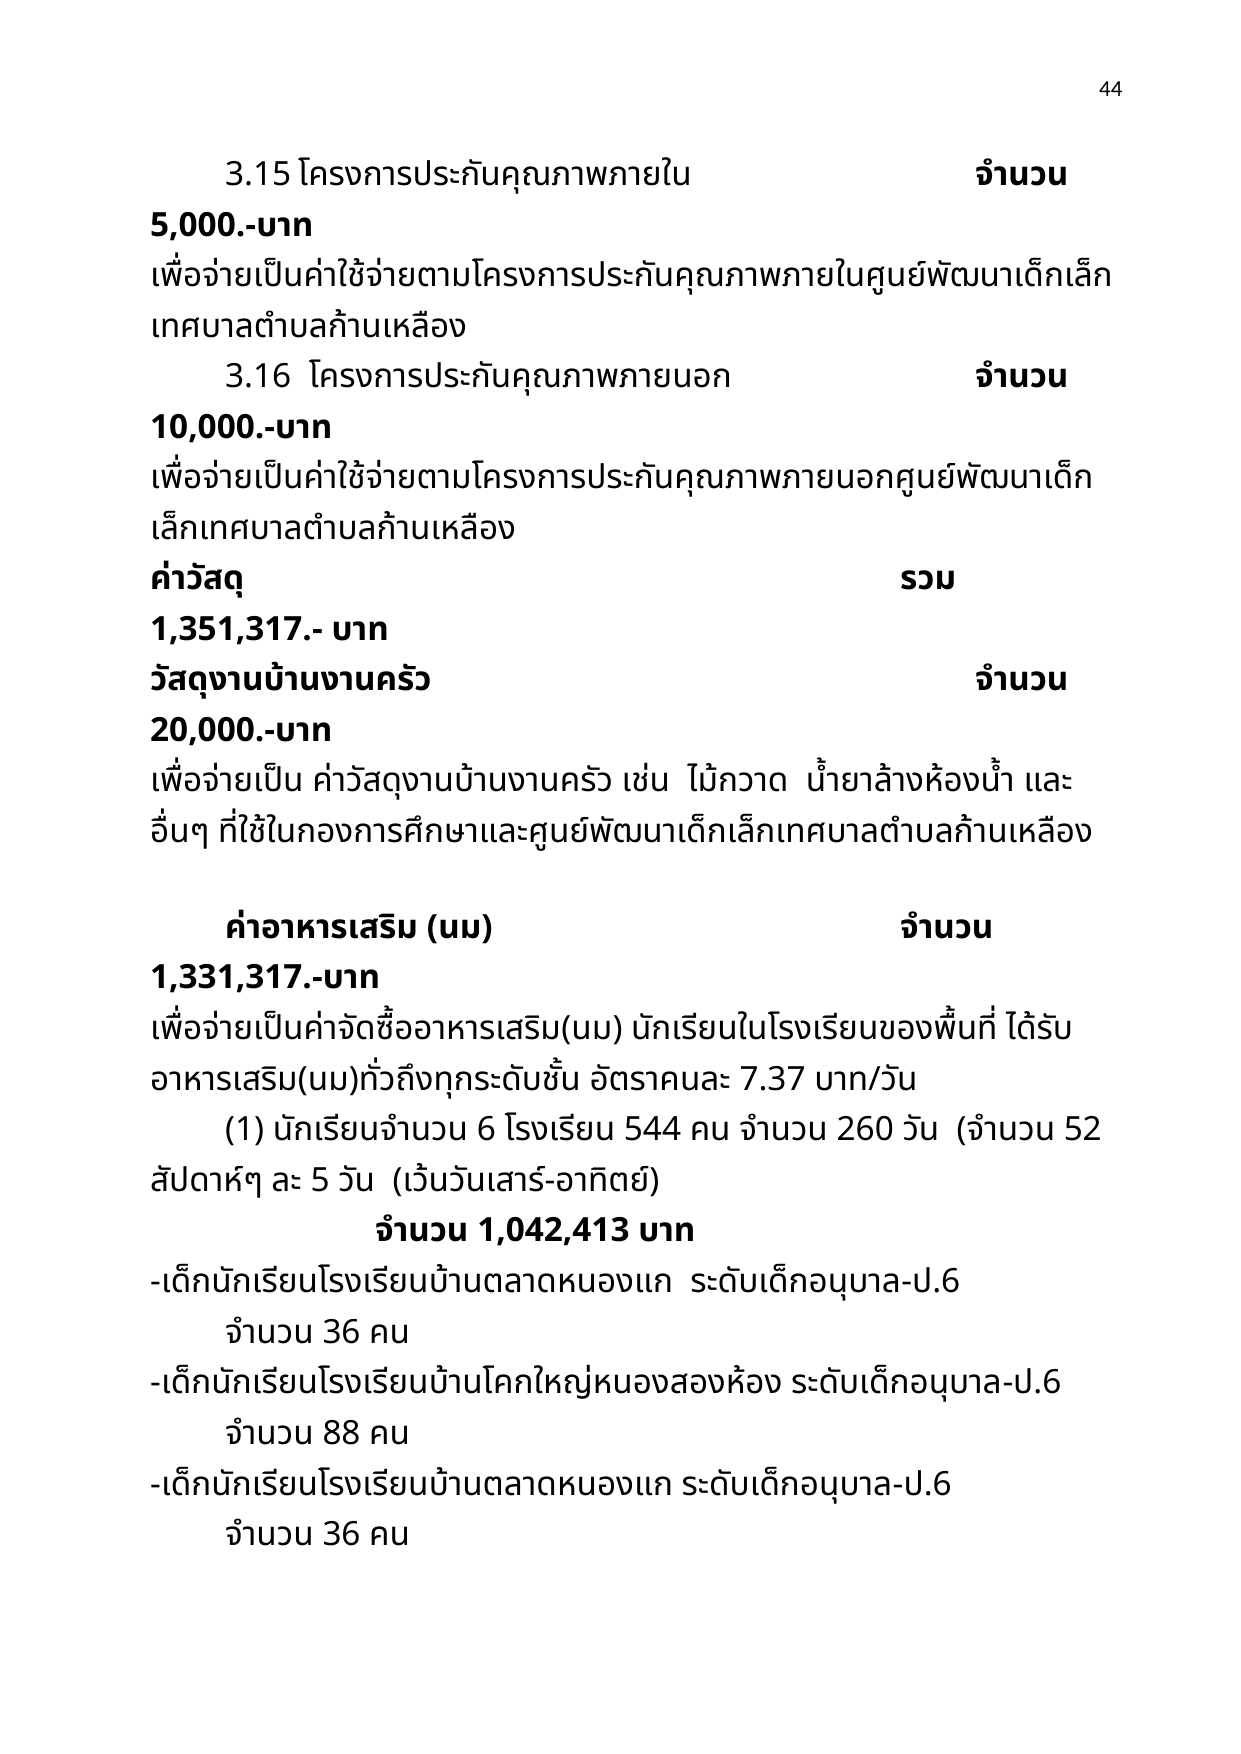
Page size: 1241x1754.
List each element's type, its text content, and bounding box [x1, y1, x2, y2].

text -เด็กนักเรียนโรงเรียนบ้านโคกใหญ่หนองสองห้อง ระดับเด็กอนุบาล-ป.6 จำนวน 88 คน [150, 1358, 1122, 1459]
text ค่าวัสดุ รวม 1,351,317.- บาท [150, 554, 1122, 655]
text (1) นักเรียนจำนวน 6 โรงเรียน 544 คน จำนวน 260 วัน (จำนวน 52 สัปดาห์ๆ ละ 5 วัน (เว้นวันเสาร์-อาทิตย์) จำนวน 1,042,413 บาท [150, 1105, 1122, 1257]
text เพื่อจ่ายเป็น ค่าวัสดุงานบ้านงานครัว เช่น ไม้กวาด น้ำยาล้างห้องน้ำ และอื่นๆ ที่ใช้ในกองการศึกษาและศูนย์พัฒนาเด็กเล็กเทศบาลตำบลก้านเหลือง [150, 756, 1122, 857]
text เพื่อจ่ายเป็นค่าใช้จ่ายตามโครงการประกันคุณภาพภายนอกศูนย์พัฒนาเด็กเล็กเทศบาลตำบลก้านเหลือง [150, 453, 1122, 554]
text 3.16 โครงการประกันคุณภาพภายนอก จำนวน 10,000.-บาท [150, 352, 1122, 453]
text 3.15โครงการประกันคุณภาพภายใน จำนวน 5,000.-บาท [150, 150, 1122, 251]
text -เด็กนักเรียนโรงเรียนบ้านตลาดหนองแก ระดับเด็กอนุบาล-ป.6 จำนวน 36 คน [150, 1257, 1122, 1358]
text เพื่อจ่ายเป็นค่าจัดซื้ออาหารเสริม(นม) นักเรียนในโรงเรียนของพื้นที่ ได้รับอาหารเสริม(นม)ทั่วถึงทุกระดับชั้น อัตราคนละ 7.37 บาท/วัน [150, 1004, 1122, 1105]
text วัสดุงานบ้านงานครัว จำนวน 20,000.-บาท [150, 655, 1122, 756]
text เพื่อจ่ายเป็นค่าใช้จ่ายตามโครงการประกันคุณภาพภายในศูนย์พัฒนาเด็กเล็กเทศบาลตำบลก้านเหลือง [150, 251, 1122, 352]
text ค่าอาหารเสริม (นม) จำนวน 1,331,317.-บาท [150, 902, 1122, 1004]
text -เด็กนักเรียนโรงเรียนบ้านตลาดหนองแก ระดับเด็กอนุบาล-ป.6 จำนวน 36 คน [150, 1459, 1122, 1561]
